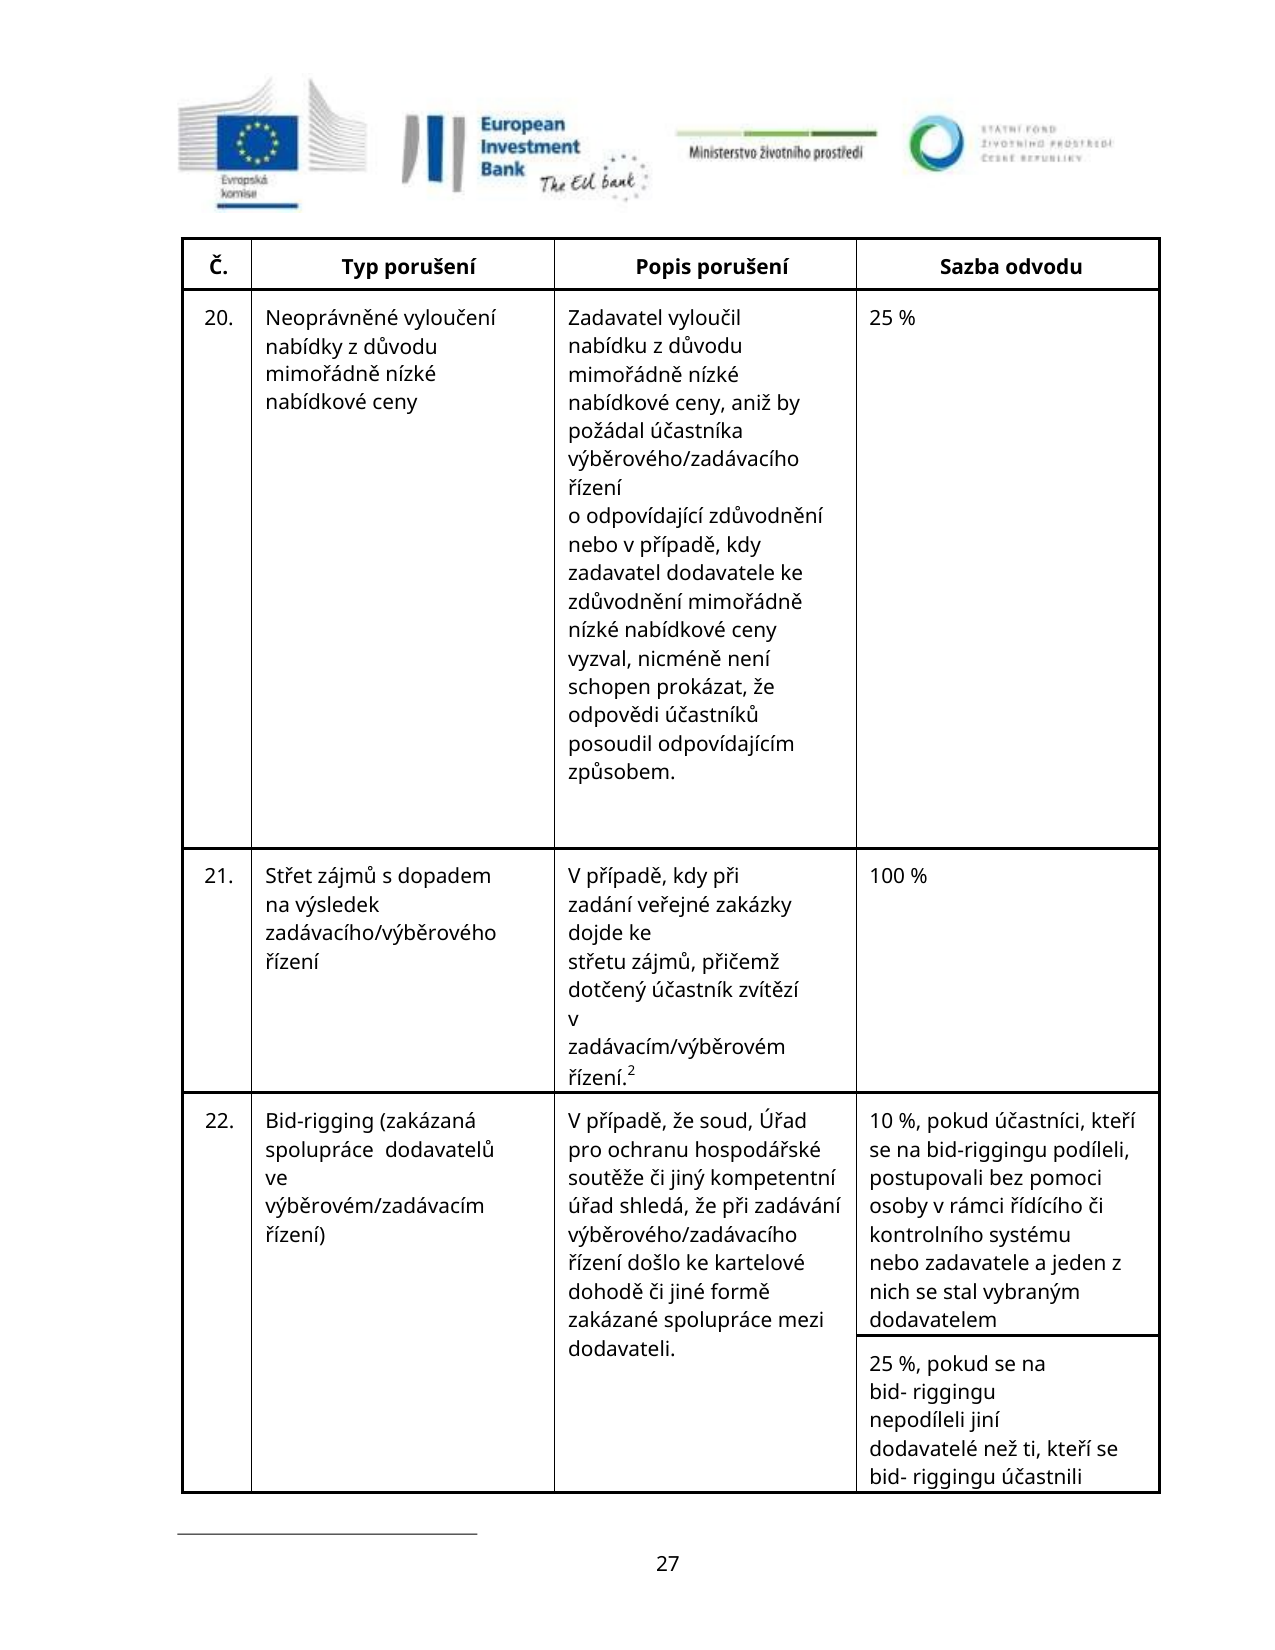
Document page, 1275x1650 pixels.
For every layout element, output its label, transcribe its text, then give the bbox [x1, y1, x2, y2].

table_cell Střet zájmů s dopadem na výsledek zadávacího/výběrového řízení [252, 850, 554, 1091]
table_cell Bid-rigging (zakázaná spolupráce dodavatelů ve výběrovém/zadávacím řízení) [252, 1094, 554, 1491]
table_header Sazba odvodu [857, 240, 1158, 288]
table_cell 22. [184, 1094, 251, 1491]
table_cell 20. [184, 291, 251, 847]
table_cell Zadavatel vyloučil nabídku z důvodu mimořádně nízké nabídkové ceny, aniž by požádal účastníka výběrového/zadávacího řízení o odpovídající zdůvodnění nebo v případě, kdy zadavatel dodavatele ke zdůvodnění mimořádně nízké nabídkové ceny vyzval, nicméně není schopen prokázat, že odpovědi účastníků posoudil odpovídajícím způsobem. [555, 291, 856, 847]
table_cell 25 %, pokud se na bid- riggingu nepodíleli jiní dodavatelé než ti, kteří se bid- riggingu účastnili [857, 1337, 1158, 1491]
table_cell 25 % [857, 291, 1158, 847]
table_cell Neoprávněné vyloučení nabídky z důvodu mimořádně nízké nabídkové ceny [252, 291, 554, 847]
table_cell 100 % [857, 850, 1158, 1091]
table_header Typ porušení [252, 240, 554, 288]
table_cell V případě, že soud, Úřad pro ochranu hospodářské soutěže či jiný kompetentní úřad shledá, že při zadávání výběrového/zadávacího řízení došlo ke kartelové dohodě či jiné formě zakázané spolupráce mezi dodavateli. [555, 1094, 856, 1491]
table_cell V případě, kdy při zadání veřejné zakázky dojde ke střetu zájmů, přičemž dotčený účastník zvítězí v zadávacím/výběrovém řízení.2 [555, 850, 856, 1091]
table_cell 10 %, pokud účastníci, kteří se na bid-riggingu podíleli, postupovali bez pomoci osoby v rámci řídícího či kontrolního systému nebo zadavatele a jeden z nich se stal vybraným dodavatelem [857, 1094, 1158, 1334]
picture [177, 73, 1115, 213]
table_header Č. [184, 240, 251, 288]
table_header Popis porušení [555, 240, 856, 288]
table_cell 21. [184, 850, 251, 1091]
